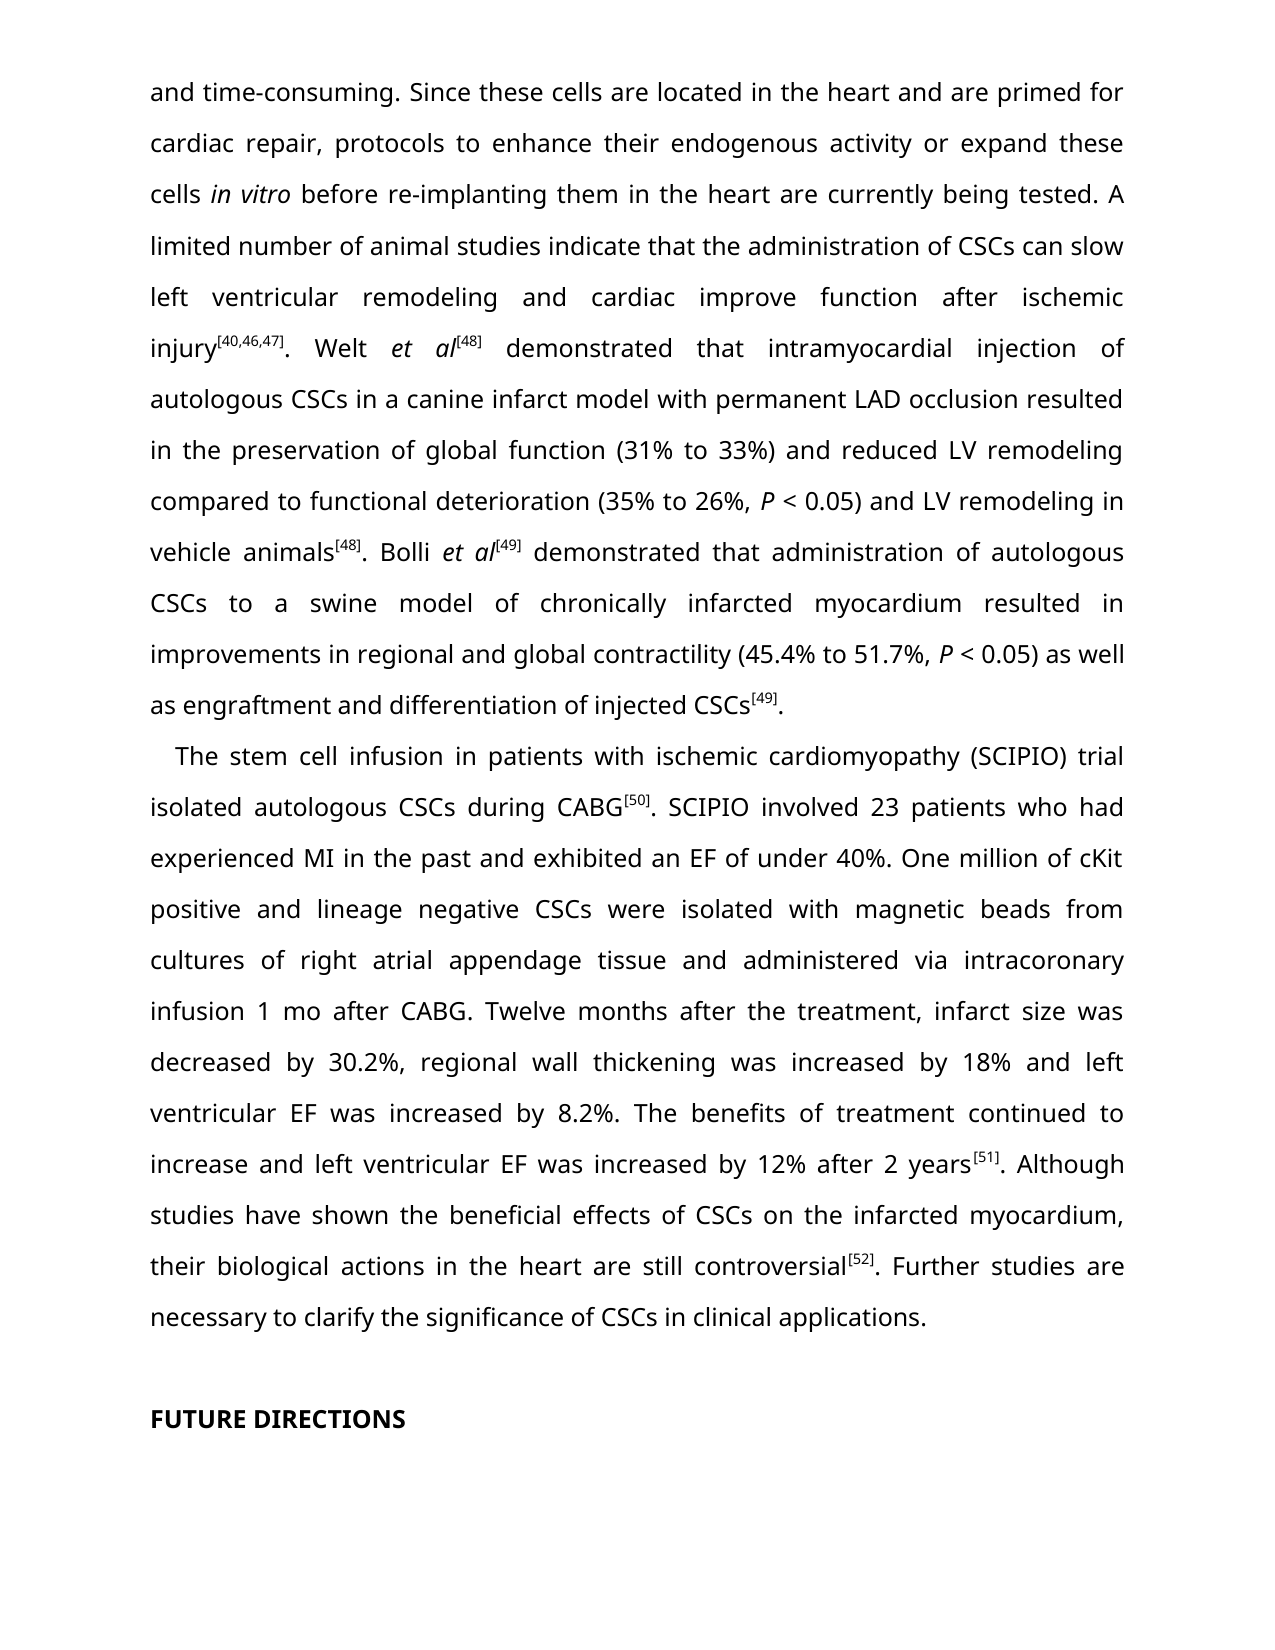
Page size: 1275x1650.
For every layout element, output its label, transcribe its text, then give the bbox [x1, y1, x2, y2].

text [150, 75, 1125, 722]
text The stem cell infusion in patients with ischemic cardiomyopathy (SCIPIO) trial isolated autologous CSCs during CABG[50]. SCIPIO involved 23 patients who had experienced MI in the past and exhibited an EF of under 40%. One million of cKit positive and lineage negative CSCs were isolated with magnetic beads from cultures of right atrial appendage tissue and administered via intracoronary infusion 1 mo after CABG. Twelve months after the treatment, infarct size was decreased by 30.2%, regional wall thickening was increased by 18% and left ventricular EF was increased by 8.2%. The benefits of treatment continued to increase and left ventricular EF was increased by 12% after 2 years[51]. Although studies have shown the beneficial effects of CSCs on the infarcted myocardium, their biological actions in the heart are still controversial[52]. Further studies are necessary to clarify the significance of CSCs in clinical applications. [150, 738, 1125, 1334]
text FUTURE DIRECTIONS [150, 1402, 1125, 1436]
